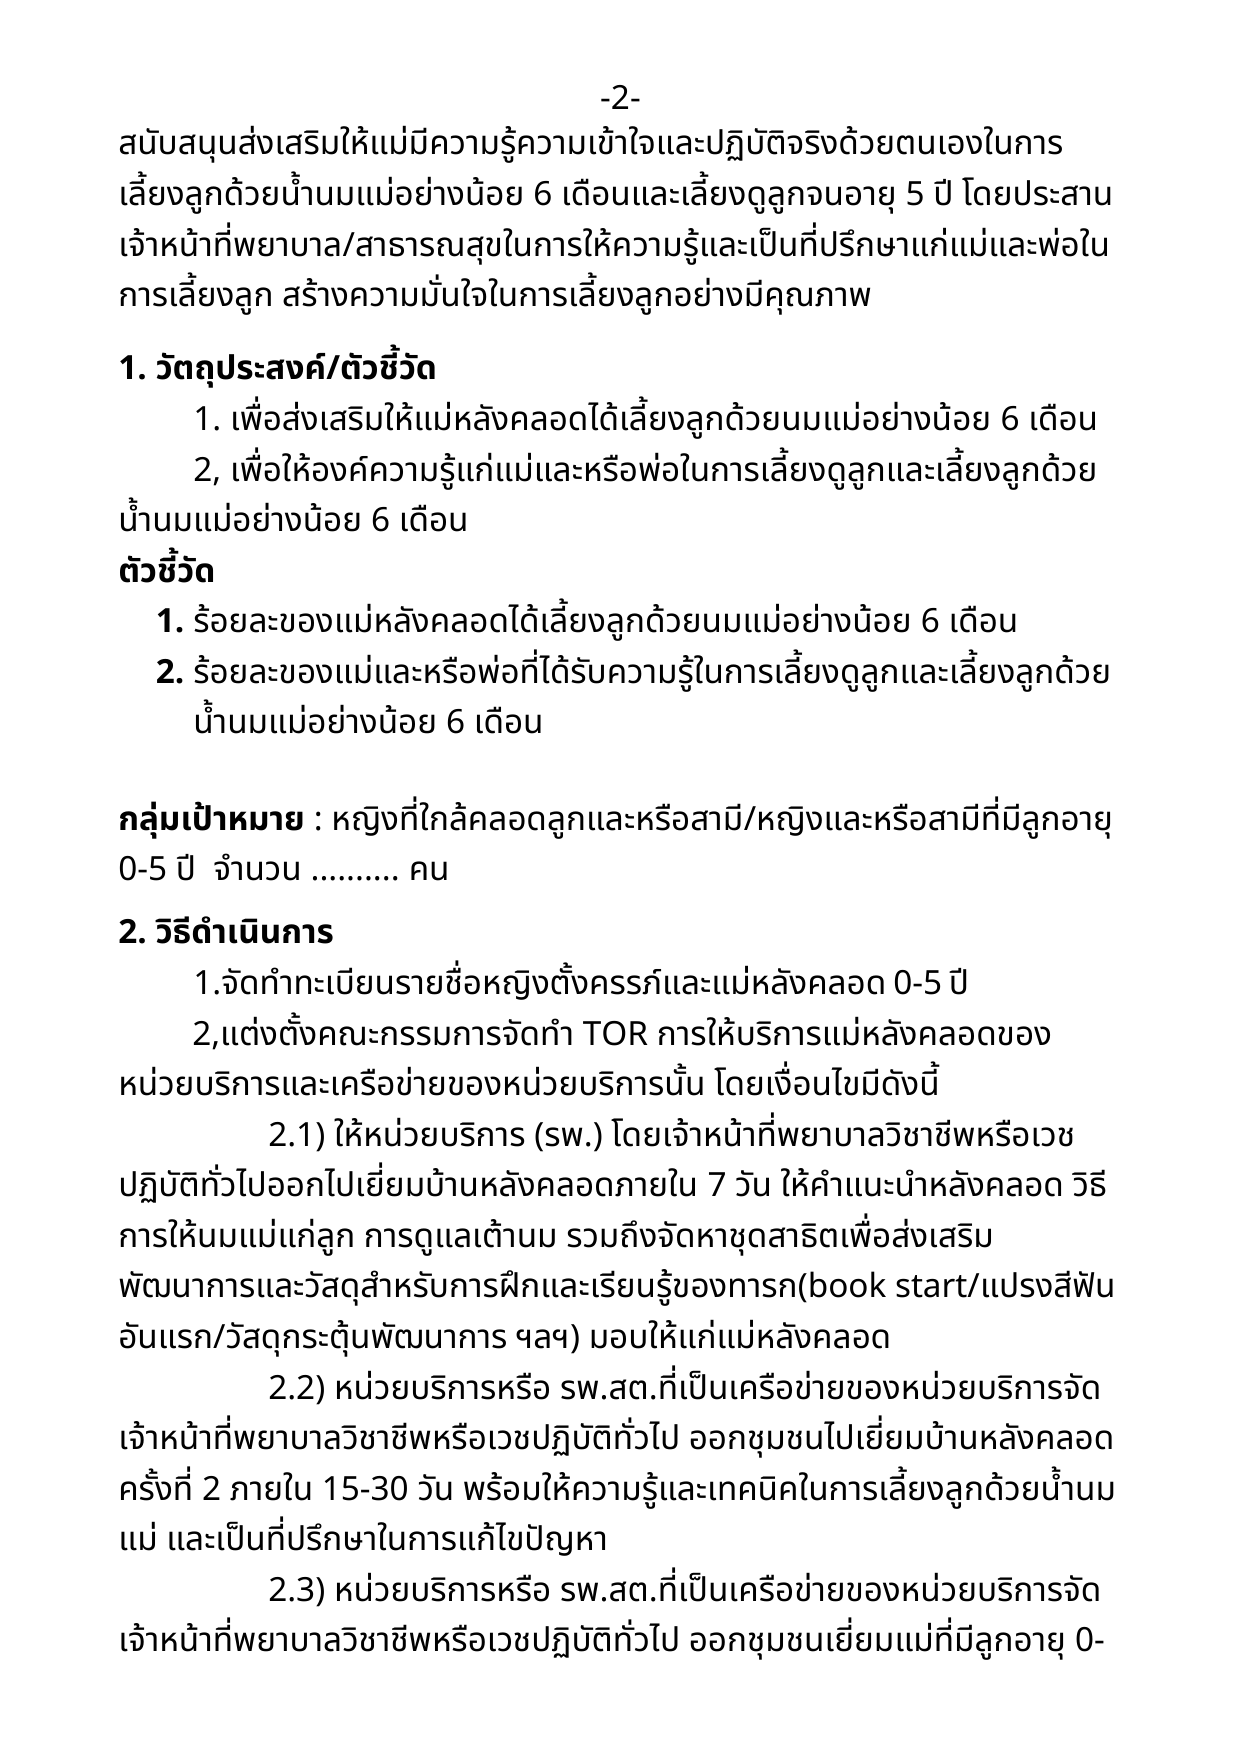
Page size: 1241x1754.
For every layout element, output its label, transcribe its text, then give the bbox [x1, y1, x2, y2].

text กลุ่มเป้าหมาย : หญิงที่ใกล้คลอดลูกและหรือสามี/หญิงและหรือสามีที่มีลูกอายุ 0-5 ปี จำนวน .......... คน [118, 794, 1122, 896]
text 2.2) หน่วยบริการหรือ รพ.สต.ที่เป็นเครือข่ายของหน่วยบริการจัดเจ้าหน้าที่พยาบาลวิชาชีพหรือเวชปฏิบัติทั่วไป ออกชุมชนไปเยี่ยมบ้านหลังคลอดครั้งที่ 2 ภายใน 15-30 วัน พร้อมให้ความรู้และเทคนิคในการเลี้ยงลูกด้วยน้ำนมแม่ และเป็นที่ปรึกษาในการแก้ไขปัญหา [118, 1363, 1122, 1566]
text 2.1) ให้หน่วยบริการ (รพ.) โดยเจ้าหน้าที่พยาบาลวิชาชีพหรือเวชปฏิบัติทั่วไปออกไปเยี่ยมบ้านหลังคลอดภายใน 7 วัน ให้คำแนะนำหลังคลอด วิธีการให้นมแม่แก่ลูก การดูแลเต้านม รวมถึงจัดหาชุดสาธิตเพื่อส่งเสริมพัฒนาการและวัสดุสำหรับการฝึกและเรียนรู้ของทารก(book start/แปรงสีฟันอันแรก/วัสดุกระตุ้นพัฒนาการ ฯลฯ) มอบให้แก่แม่หลังคลอด [118, 1111, 1122, 1363]
text 2. วิธีดำเนินการ [118, 908, 1122, 959]
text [118, 1566, 1122, 1667]
list ร้อยละของแม่และหรือพ่อที่ได้รับความรู้ในการเลี้ยงดูลูกและเลี้ยงลูกด้วยน้ำนมแม่อย่างน้อย 6 เดือน [156, 648, 1122, 749]
text 2,แต่งตั้งคณะกรรมการจัดทำ TOR การให้บริการแม่หลังคลอดของหน่วยบริการและเครือข่ายของหน่วยบริการนั้น โดยเงื่อนไขมีดังนี้ [118, 1009, 1122, 1111]
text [118, 119, 1122, 321]
text ตัวชี้วัด [118, 547, 1122, 597]
text 1.จัดทำทะเบียนรายชื่อหญิงตั้งครรภ์และแม่หลังคลอด0-5ปี [118, 959, 1122, 1009]
text 2, เพื่อให้องค์ความรู้แก่แม่และหรือพ่อในการเลี้ยงดูลูกและเลี้ยงลูกด้วยน้ำนมแม่อย่างน้อย 6 เดือน [118, 445, 1122, 547]
list ร้อยละของแม่หลังคลอดได้เลี้ยงลูกด้วยนมแม่อย่างน้อย 6 เดือน [156, 597, 1122, 648]
text 1. วัตถุประสงค์/ตัวชี้วัด [118, 344, 1122, 395]
text 1. เพื่อส่งเสริมให้แม่หลังคลอดได้เลี้ยงลูกด้วยนมแม่อย่างน้อย 6 เดือน [118, 395, 1122, 445]
